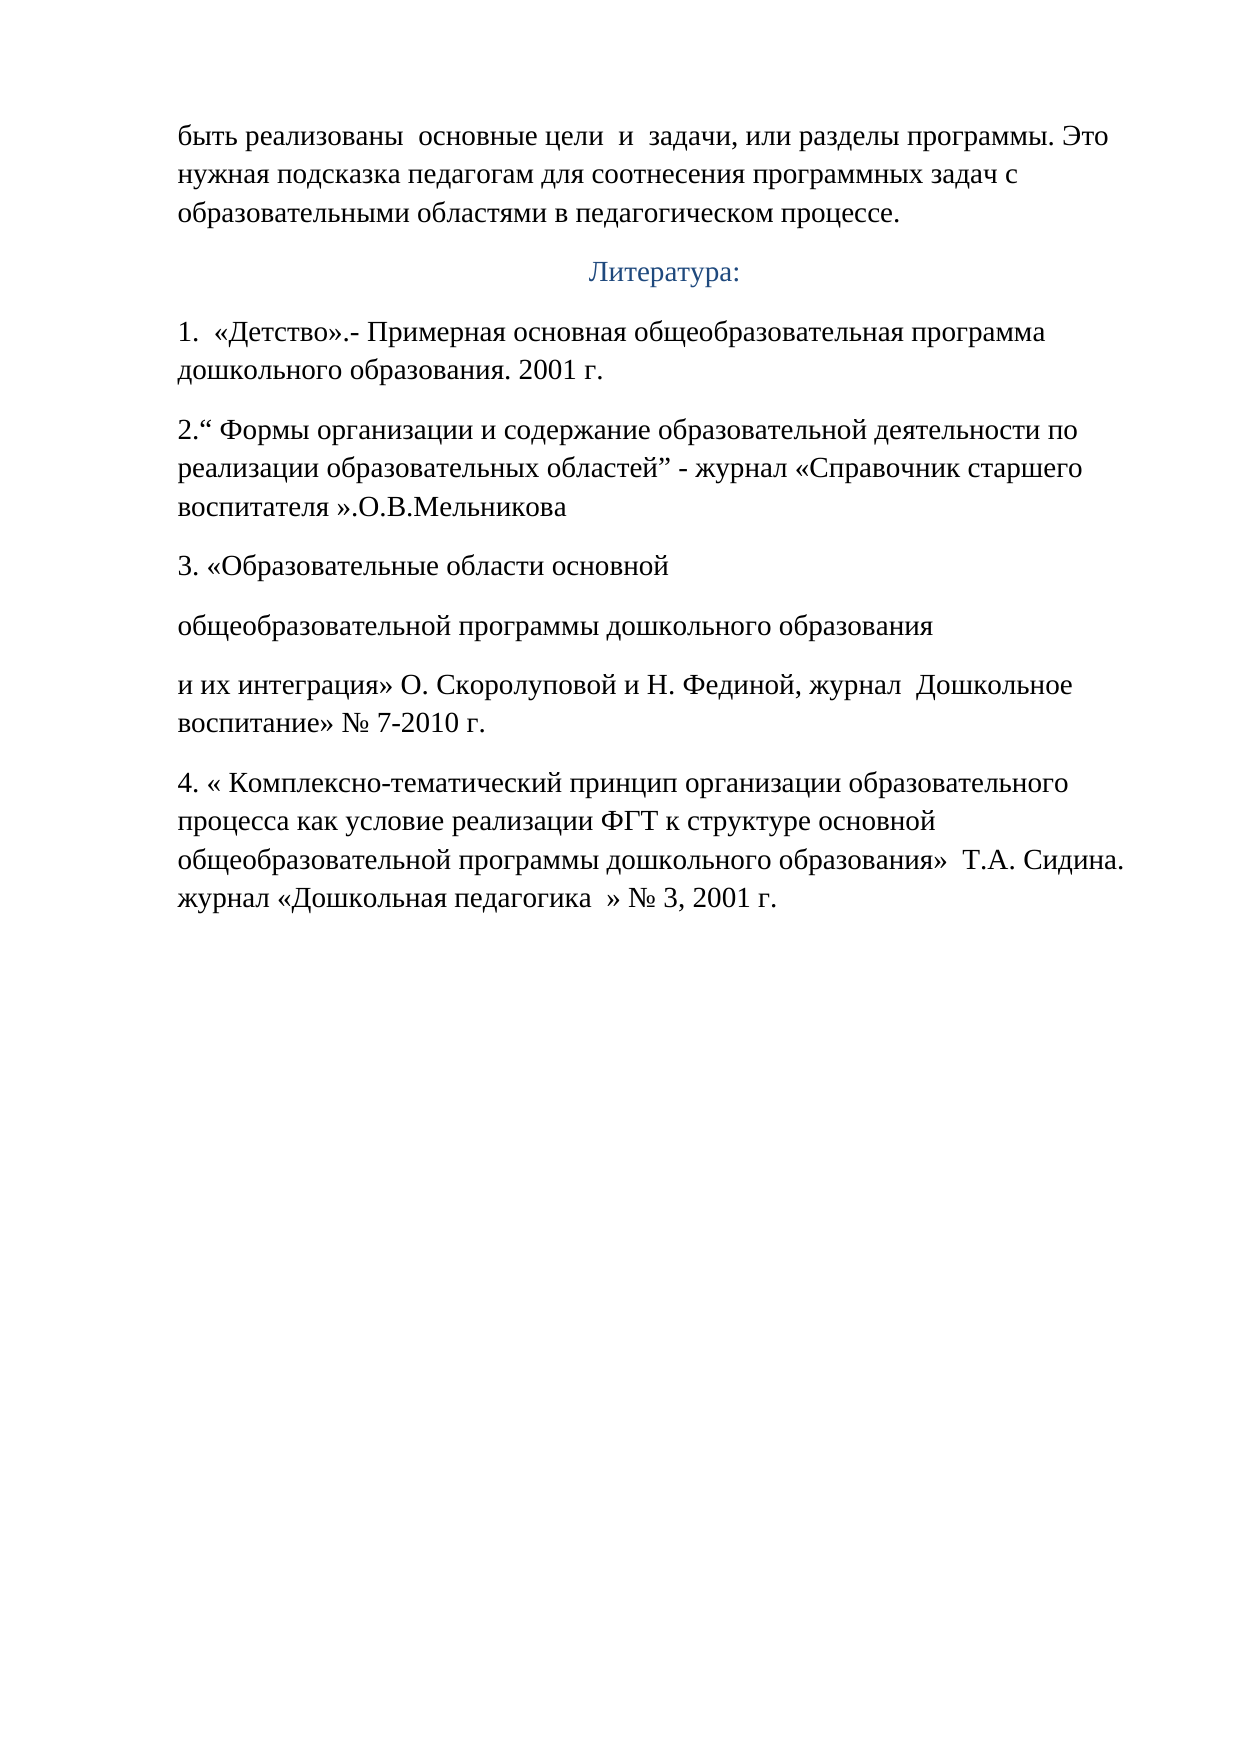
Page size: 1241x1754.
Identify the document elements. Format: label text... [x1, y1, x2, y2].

text Литература: [177, 254, 1152, 288]
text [177, 118, 1152, 229]
text 4. « Комплексно-тематический принцип организации образовательного процесса как условие реализации ФГТ к структуре основной общеобразовательной программы дошкольного образования» Т.А. Сидина. журнал «Дошкольная педагогика » № 3, 2001 г. [177, 765, 1152, 914]
text 2.“ Формы организации и содержание образовательной деятельности по реализации образовательных областей” - журнал «Справочник старшего воспитателя ».О.В.Мельникова [177, 412, 1152, 522]
text 1. «Детство».- Примерная основная общеобразовательная программа дошкольного образования. 2001 г. [177, 314, 1152, 386]
text и их интеграция» О. Скоролуповой и Н. Фединой, журнал Дошкольное воспитание» № 7-2010 г. [177, 667, 1152, 739]
text 3. «Образовательные области основной [177, 548, 1152, 582]
text общеобразовательной программы дошкольного образования [177, 608, 1152, 641]
